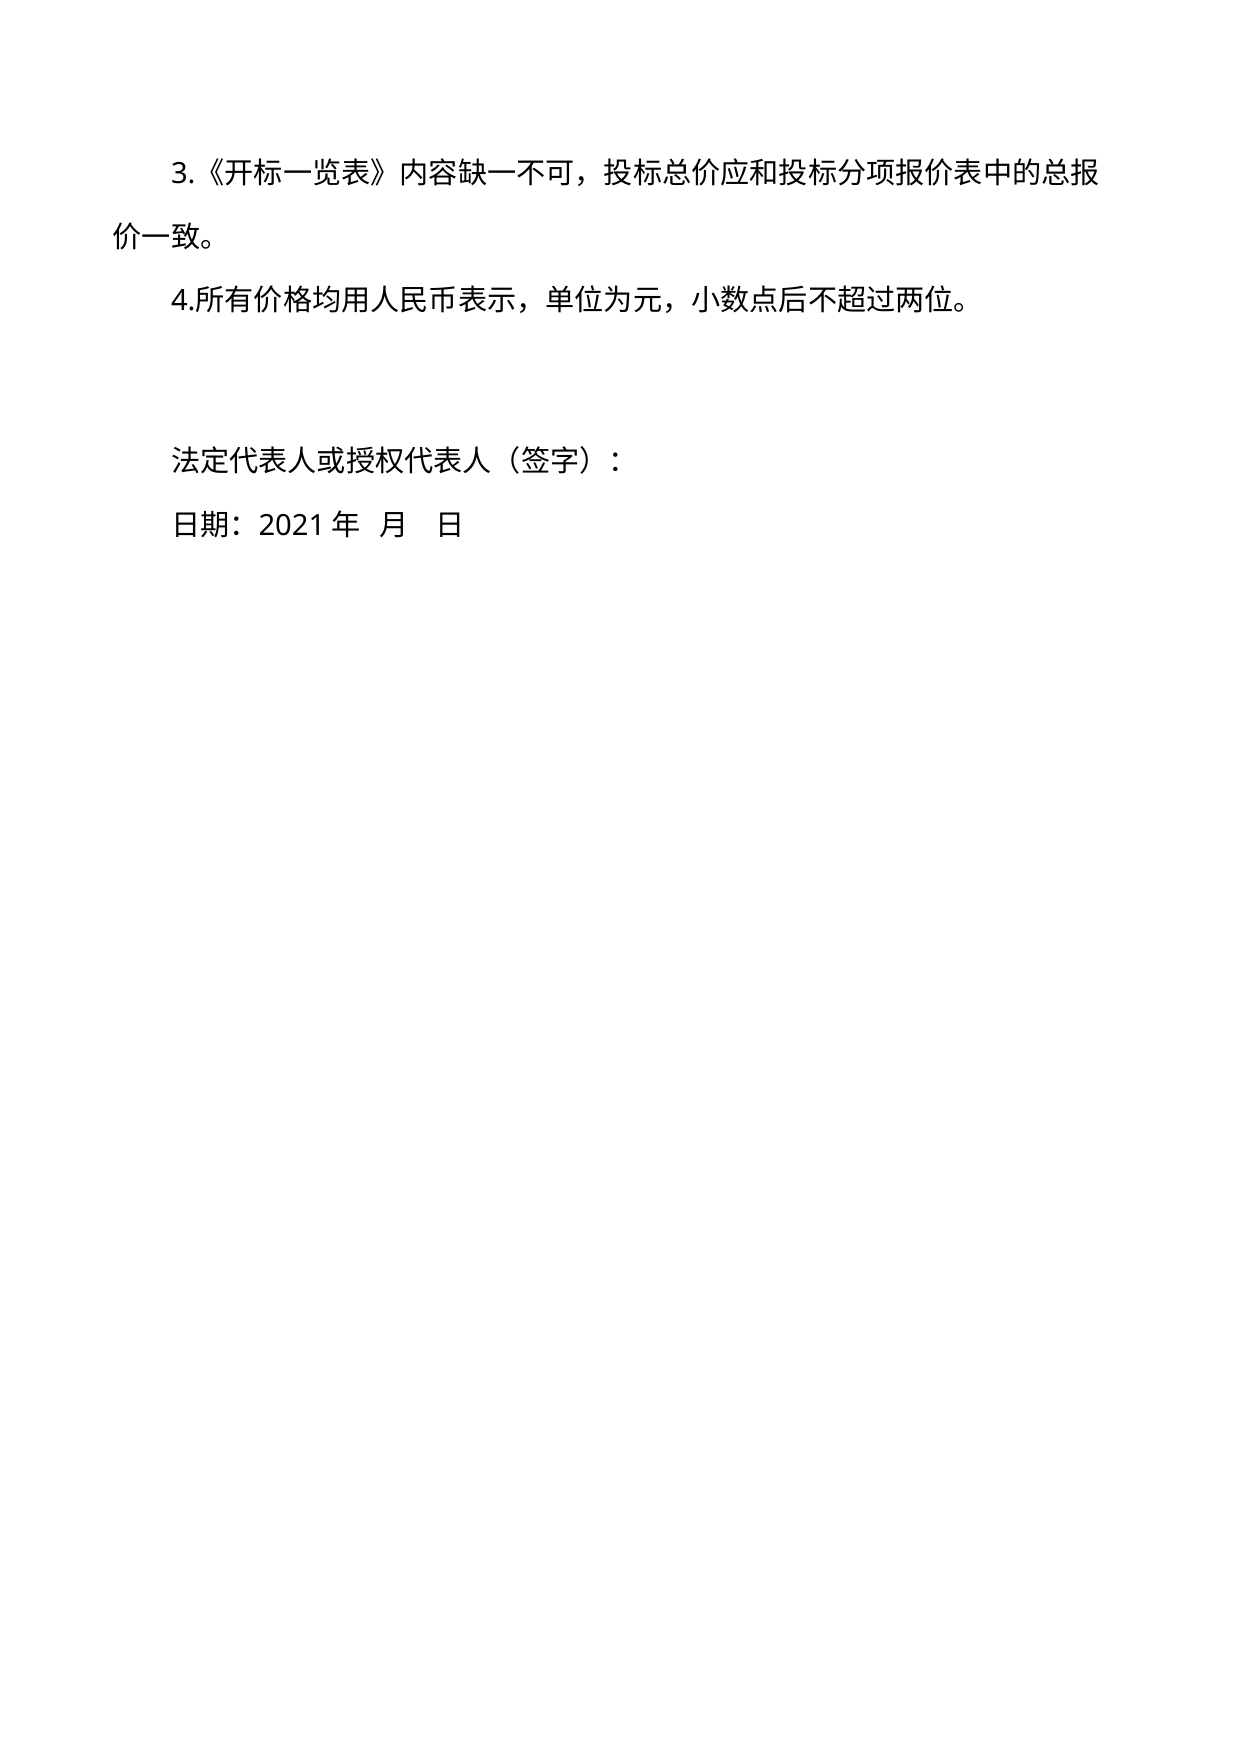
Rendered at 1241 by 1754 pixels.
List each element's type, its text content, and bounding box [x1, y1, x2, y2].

text 法定代表人或授权代表人（签字）： [112, 438, 1128, 480]
text 3.《开标一览表》内容缺一不可，投标总价应和投标分项报价表中的总报价一致。 [112, 150, 1128, 256]
text 4.所有价格均用人民币表示，单位为元，小数点后不超过两位。 [112, 277, 1128, 319]
text 日期：2021年 月 日 [112, 501, 1128, 544]
